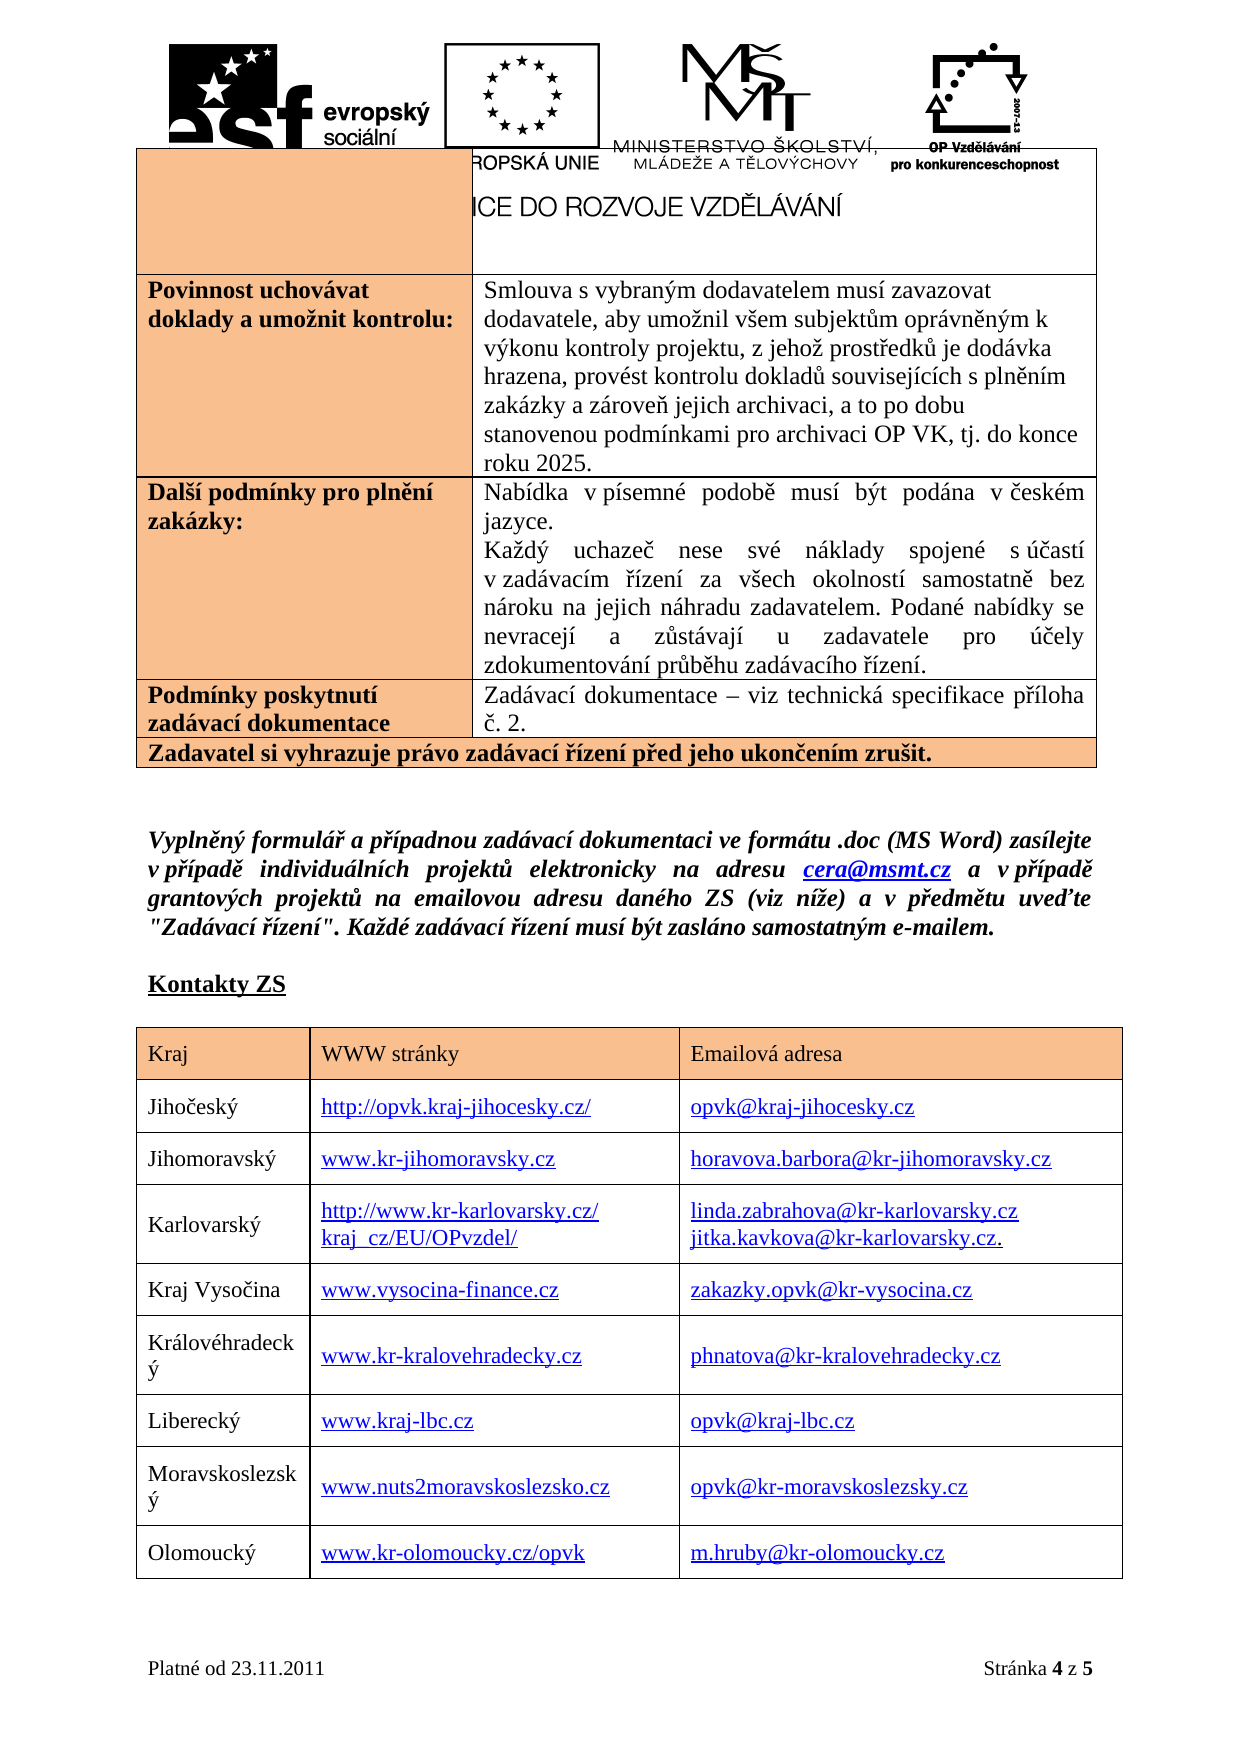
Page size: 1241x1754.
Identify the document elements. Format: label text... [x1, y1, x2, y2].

table_cell Královéhradecký [137, 1316, 309, 1394]
text Kontakty ZS [148, 969, 1093, 998]
table_cell opvk@kraj-lbc.cz [680, 1395, 1122, 1446]
table_cell http://opvk.kraj-jihocesky.cz/ [311, 1080, 679, 1132]
table_cell Zadávací dokumentace – viz technická specifikace příloha č. 2. [473, 680, 1096, 737]
table_cell www.vysocina-finance.cz [311, 1264, 679, 1315]
text Vyplněný formulář a případnou zadávací dokumentaci ve formátu .doc (MS Word) zasílejte v případě individuálních projektů elektronicky na adresu cera@msmt.cz a v případě grantových projektů na emailovou adresu daného ZS (viz níže) a v předmětu uveďte "Zadávací řízení". Každé zadávací řízení musí být zasláno samostatným e-mailem. [148, 826, 1093, 941]
picture [121, 3, 1119, 248]
table_cell Liberecký [137, 1395, 309, 1446]
table_cell linda.zabrahova@kr-karlovarsky.cz jitka.kavkova@kr-karlovarsky.cz. [680, 1185, 1122, 1263]
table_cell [473, 149, 1096, 274]
table_cell Karlovarský [137, 1185, 309, 1263]
table_cell Smlouva s vybraným dodavatelem musí zavazovat dodavatele, aby umožnil všem subjektům oprávněným k výkonu kontroly projektu, z jehož prostředků je dodávka hrazena, provést kontrolu dokladů souvisejících s plněním zakázky a zároveň jejich archivaci, a to po dobu stanovenou podmínkami pro archivaci OP VK, tj. do konce roku 2025. [473, 275, 1096, 476]
table_cell zakazky.opvk@kr-vysocina.cz [680, 1264, 1122, 1315]
table_cell opvk@kr-moravskoslezsky.cz [680, 1447, 1122, 1525]
table_cell Olomoucký [137, 1526, 309, 1577]
table_cell www.kr-olomoucky.cz/opvk [311, 1526, 679, 1577]
table_cell Jihočeský [137, 1080, 309, 1132]
table_cell Jihomoravský [137, 1133, 309, 1184]
table_header Kraj [137, 1028, 309, 1079]
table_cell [137, 149, 472, 274]
table_cell horavova.barbora@kr-jihomoravsky.cz [680, 1133, 1122, 1184]
table_cell www.kr-kralovehradecky.cz [311, 1316, 679, 1394]
table_cell phnatova@kr-kralovehradecky.cz [680, 1316, 1122, 1394]
table_cell Nabídka v písemné podobě musí být podána v českém jazyce. Každý uchazeč nese své náklady spojené s účastí v zadávacím řízení za všech okolností samostatně bez nároku na jejich náhradu zadavatelem. Podané nabídky se nevracejí a zůstávají u zadavatele pro účely zdokumentování průběhu zadávacího řízení. [473, 478, 1096, 679]
table_header WWW stránky [311, 1028, 679, 1079]
table_cell Podmínky poskytnutí zadávací dokumentace [137, 680, 472, 737]
table_cell Povinnost uchovávat doklady a umožnit kontrolu: [137, 275, 472, 476]
table_cell www.kraj-lbc.cz [311, 1395, 679, 1446]
table_cell http://www.kr-karlovarsky.cz/kraj_cz/EU/OPvzdel/ [311, 1185, 679, 1263]
table_cell opvk@kraj-jihocesky.cz [680, 1080, 1122, 1132]
table_cell www.kr-jihomoravsky.cz [311, 1133, 679, 1184]
table_cell Kraj Vysočina [137, 1264, 309, 1315]
table_cell Moravskoslezský [137, 1447, 309, 1525]
table_header Emailová adresa [680, 1028, 1122, 1079]
table_cell Další podmínky pro plnění zakázky: [137, 478, 472, 679]
table_cell Zadavatel si vyhrazuje právo zadávací řízení před jeho ukončením zrušit. [137, 738, 1096, 767]
table_cell www.nuts2moravskoslezsko.cz [311, 1447, 679, 1525]
table_cell m.hruby@kr-olomoucky.cz [680, 1526, 1122, 1577]
